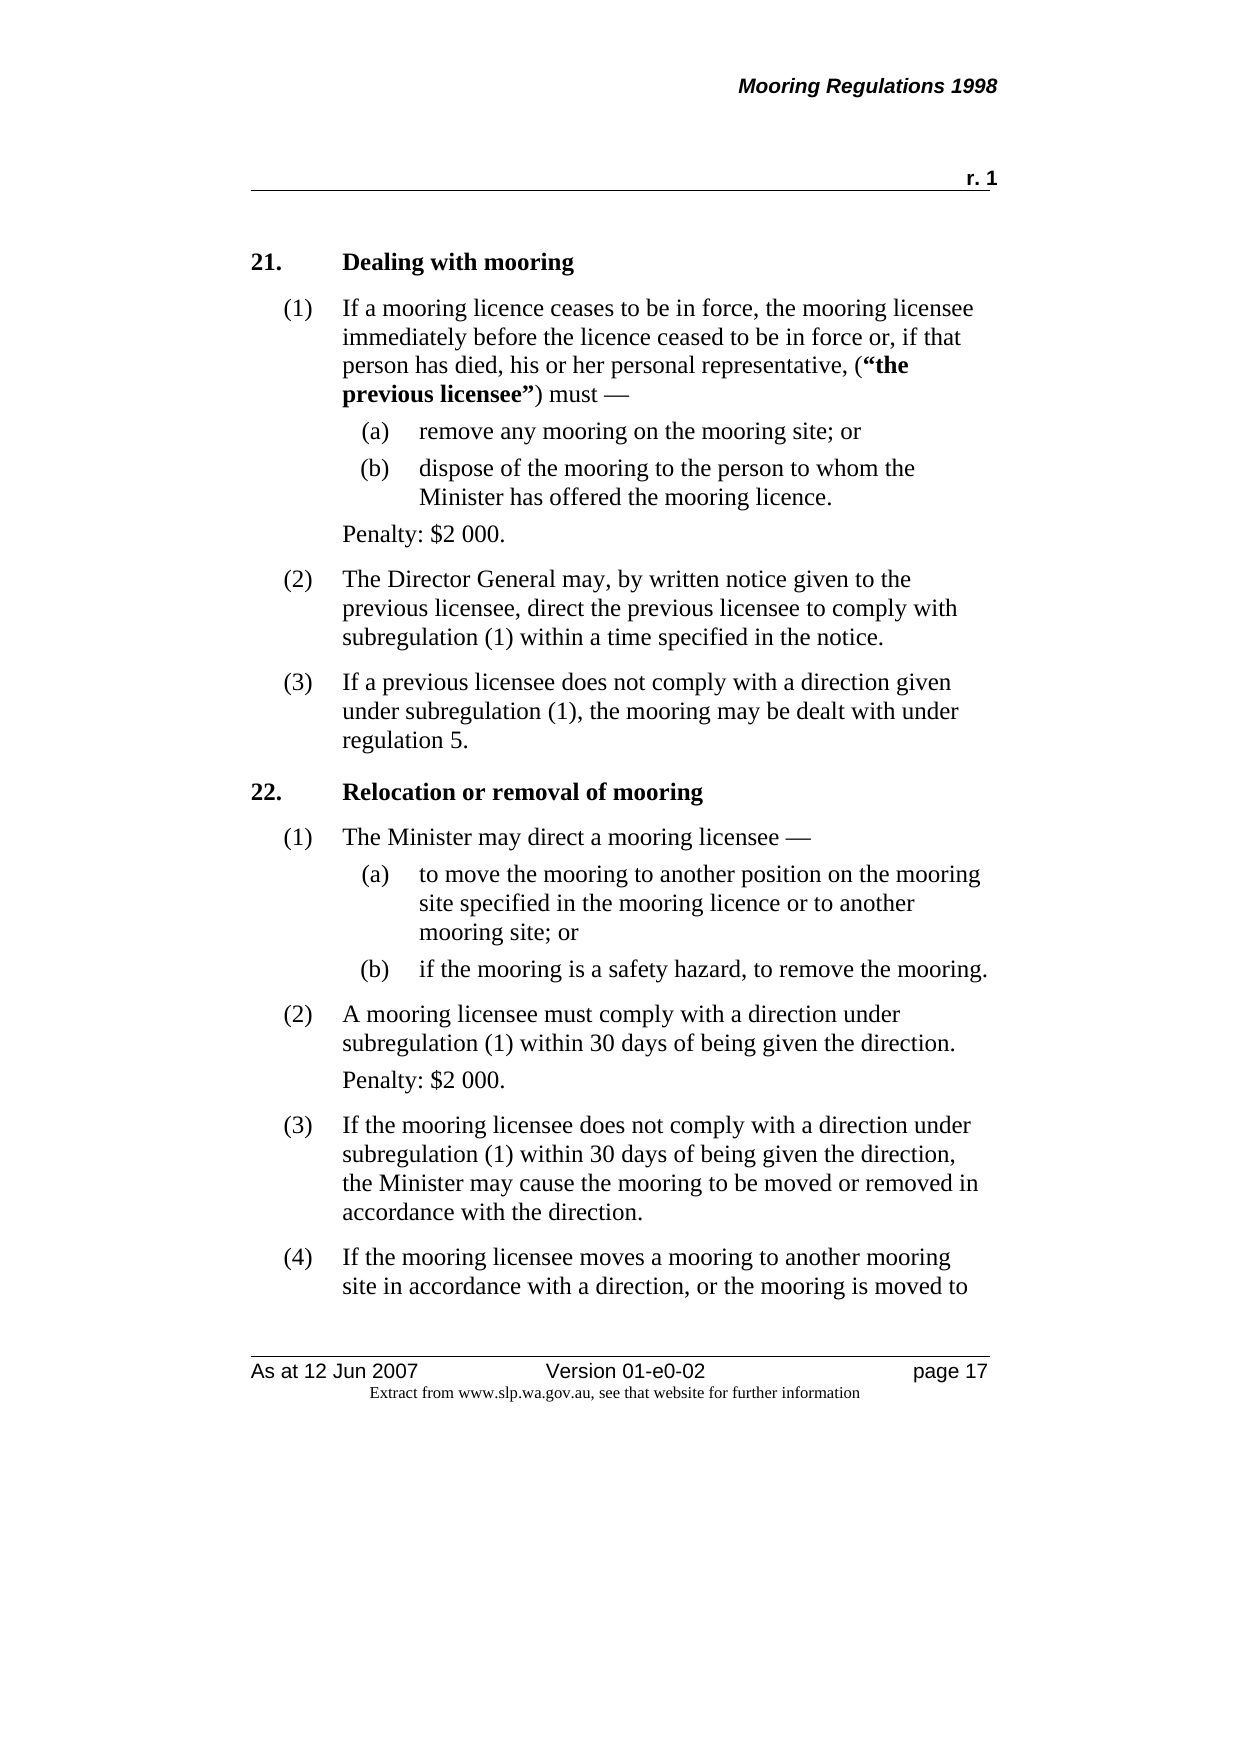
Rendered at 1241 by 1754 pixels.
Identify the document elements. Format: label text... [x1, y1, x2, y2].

text Penalty: $2 000. [251, 1065, 990, 1094]
text (1) If a mooring licence ceases to be in force, the mooring licensee immediately before the licence ceased to be in force or, if that person has died, his or her personal representative, (“the previous licensee”) must — [251, 293, 990, 408]
subtitle 21. Dealing with mooring [251, 247, 990, 276]
text (b) dispose of the mooring to the person to whom the Minister has offered the mooring licence. [251, 453, 990, 511]
subtitle 22. Relocation or removal of mooring [251, 777, 990, 805]
text (3) If the mooring licensee does not comply with a direction under subregulation (1) within 30 days of being given the direction, the Minister may cause the mooring to be moved or removed in accordance with the direction. [251, 1110, 990, 1225]
text (a) remove any mooring on the mooring site; or [251, 416, 990, 445]
text (2) A mooring licensee must comply with a direction under subregulation (1) within 30 days of being given the direction. [251, 999, 990, 1057]
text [251, 1242, 990, 1299]
text (2) The Director General may, by written notice given to the previous licensee, direct the previous licensee to comply with subregulation (1) within a time specified in the notice. [251, 564, 990, 651]
text (b) if the mooring is a safety hazard, to remove the mooring. [251, 954, 990, 982]
text Penalty: $2 000. [251, 519, 990, 548]
text (a) to move the mooring to another position on the mooring site specified in the mooring licence or to another mooring site; or [251, 859, 990, 945]
text (3) If a previous licensee does not comply with a direction given under subregulation (1), the mooring may be dealt with under regulation 5. [251, 667, 990, 754]
text (1) The Minister may direct a mooring licensee — [251, 822, 990, 851]
